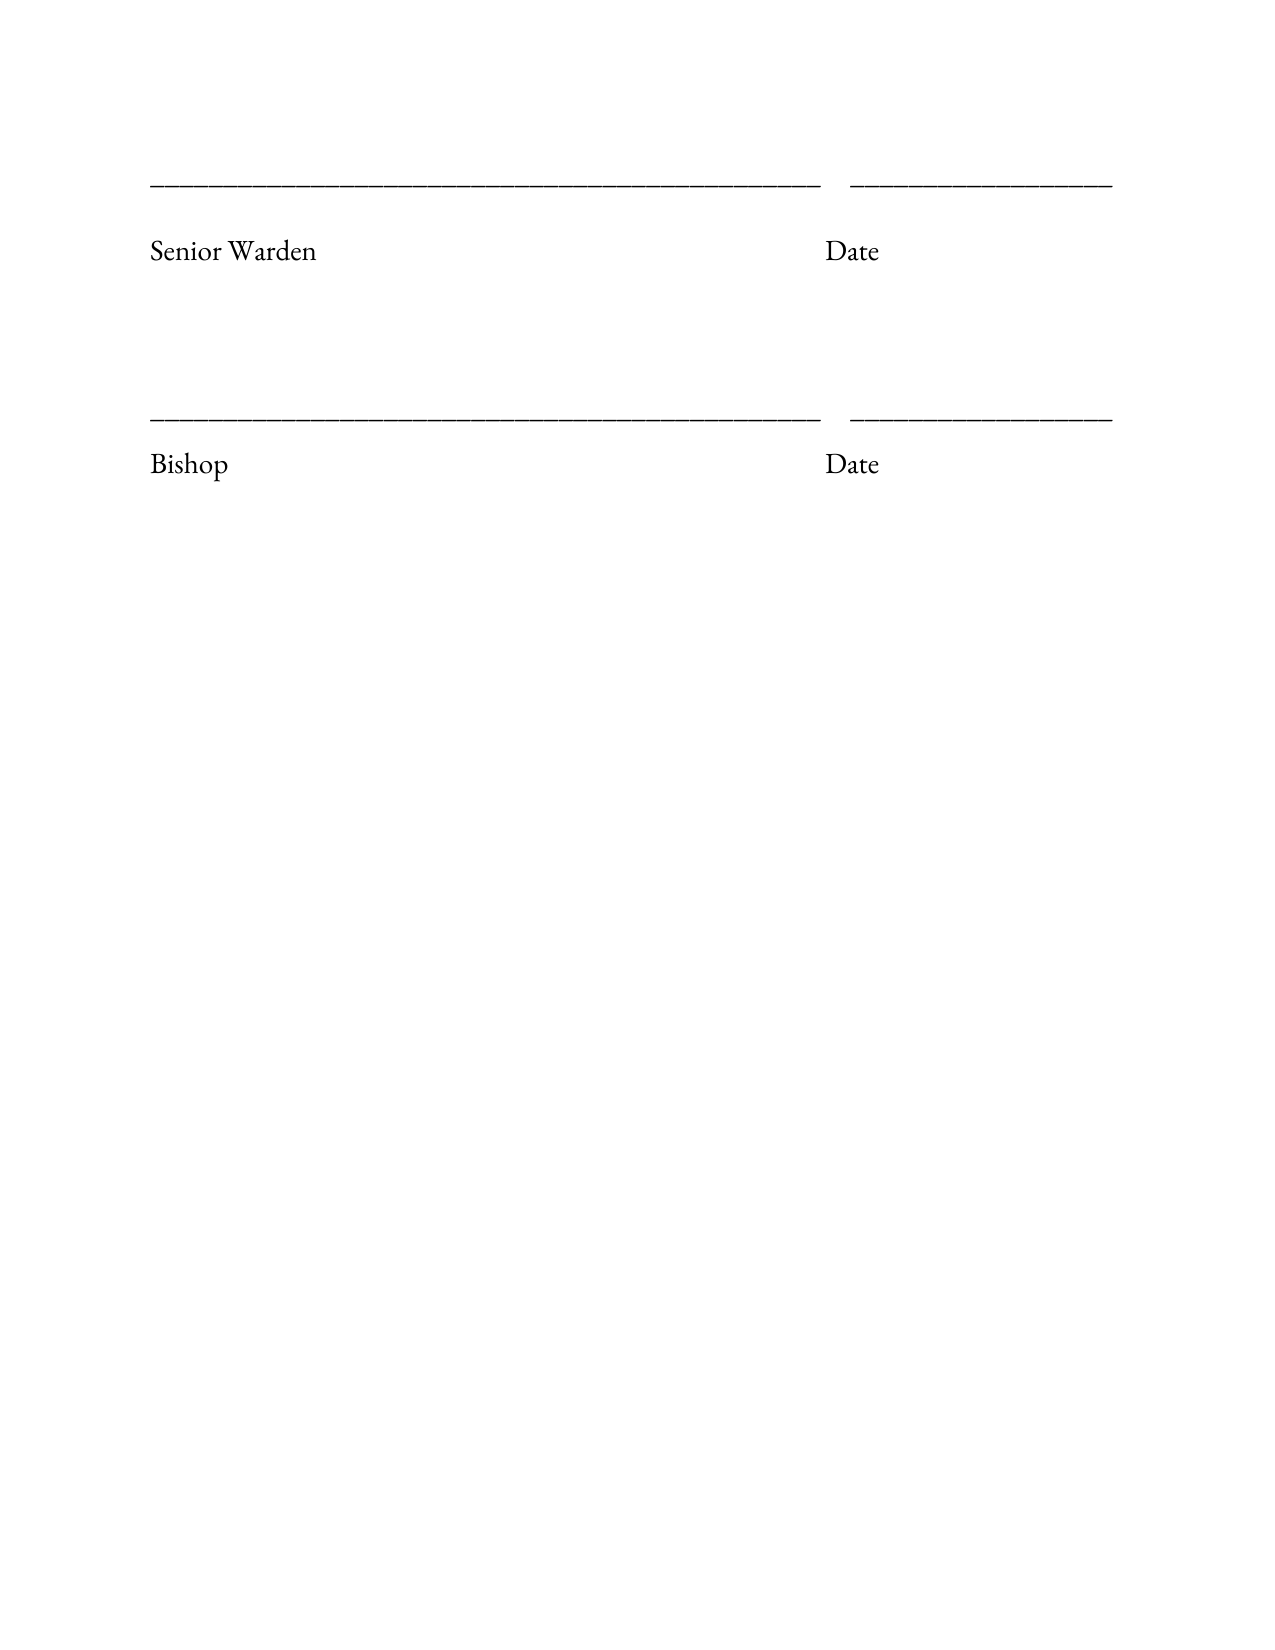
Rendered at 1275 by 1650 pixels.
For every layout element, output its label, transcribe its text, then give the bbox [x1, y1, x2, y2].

text ______________________________________________ __________________ [150, 153, 1125, 191]
text ______________________________________________ __________________ Bishop Date [150, 387, 1125, 482]
text Senior Warden Date [150, 231, 1125, 269]
